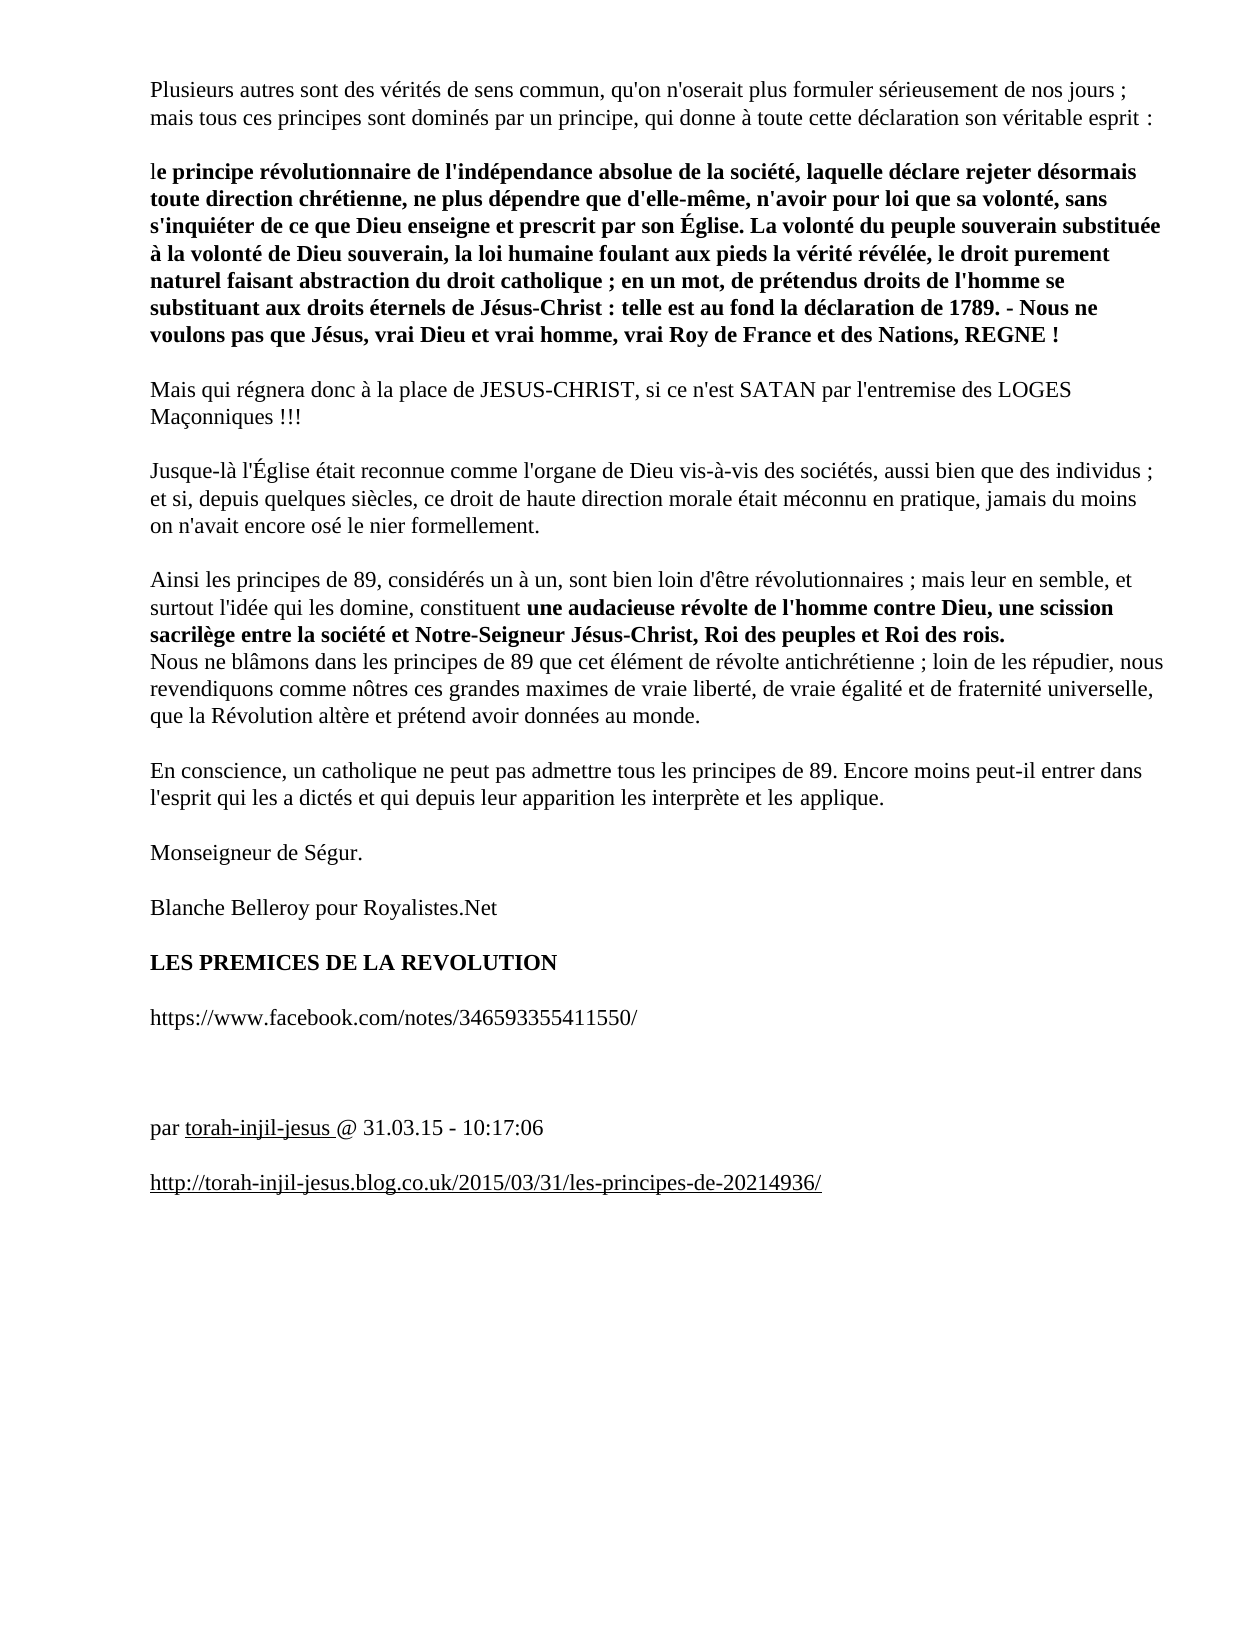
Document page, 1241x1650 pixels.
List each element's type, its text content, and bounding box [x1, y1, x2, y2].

text Mais qui régnera donc à la place de JESUS-CHRIST, si ce n'est SATAN par l'entremise des LOGES Maçonniques !!! [150, 376, 1076, 429]
text Jusque-là l'Église était reconnue comme l'organe de Dieu vis-à-vis des sociétés, aussi bien que des individus ; et si, depuis quelques siècles, ce droit de haute direction morale était méconnu en pratique, jamais du moins on n'avait encore osé le nier formellement. [150, 457, 1157, 538]
text http://torah-injil-jesus.blog.co.uk/2015/03/31/les-principes-de-20214936/ [150, 1169, 1120, 1196]
text Nous ne blâmons dans les principes de 89 que cet élément de révolte antichrétienne ; loin de les répudier, nous revendiquons comme nôtres ces grandes maximes de vraie liberté, de vraie égalité et de fraternité universelle, que la Révolution altère et prétend avoir données au monde. [150, 648, 1167, 728]
text Blanche Belleroy pour Royalistes.Net [150, 894, 1120, 920]
text par torah-injil-jesus @ 31.03.15 - 10:17:06 [150, 1114, 1120, 1140]
text Ainsi les principes de 89, considérés un à un, sont bien loin d'être révolutionnaires ; mais leur en semble, et surtout l'idée qui les domine, constituent une audacieuse révolte de l'homme contre Dieu, une scission sacrilège entre la société et Notre-Seigneur Jésus-Christ, Roi des peuples et Roi des rois. [150, 566, 1136, 647]
subtitle le principe révolutionnaire de l'indépendance absolue de la société, laquelle déclare rejeter désormais toute direction chrétienne, ne plus dépendre que d'elle-même, n'avoir pour loi que sa volonté, sans s'inquiéter de ce que Dieu enseigne et prescrit par son Église. La volonté du peuple souverain substituée à la volonté de Dieu souverain, la loi humaine foulant aux pieds la vérité révélée, le droit purement naturel faisant abstraction du droit catholique ; en un mot, de prétendus droits de l'homme se substituant aux droits éternels de Jésus-Christ : telle est au fond la déclaration de 1789. - Nous ne voulons pas que Jésus, vrai Dieu et vrai homme, vrai Roy de France et des Nations, REGNE ! [150, 158, 1164, 347]
text En conscience, un catholique ne peut pas admettre tous les principes de 89. Encore moins peut-il entrer dans l'esprit qui les a dictés et qui depuis leur apparition les interprète et les applique. [150, 757, 1146, 810]
text Monseigneur de Ségur. [150, 839, 1120, 865]
text Plusieurs autres sont des vérités de sens commun, qu'on n'oserait plus formuler sérieusement de nos jours ; mais tous ces principes sont dominés par un principe, qui donne à toute cette déclaration son véritable esprit : [150, 76, 1155, 130]
subtitle LES PREMICES DE LA REVOLUTION [150, 949, 1120, 975]
text https://www.facebook.com/notes/346593355411550/ [150, 1004, 1120, 1030]
